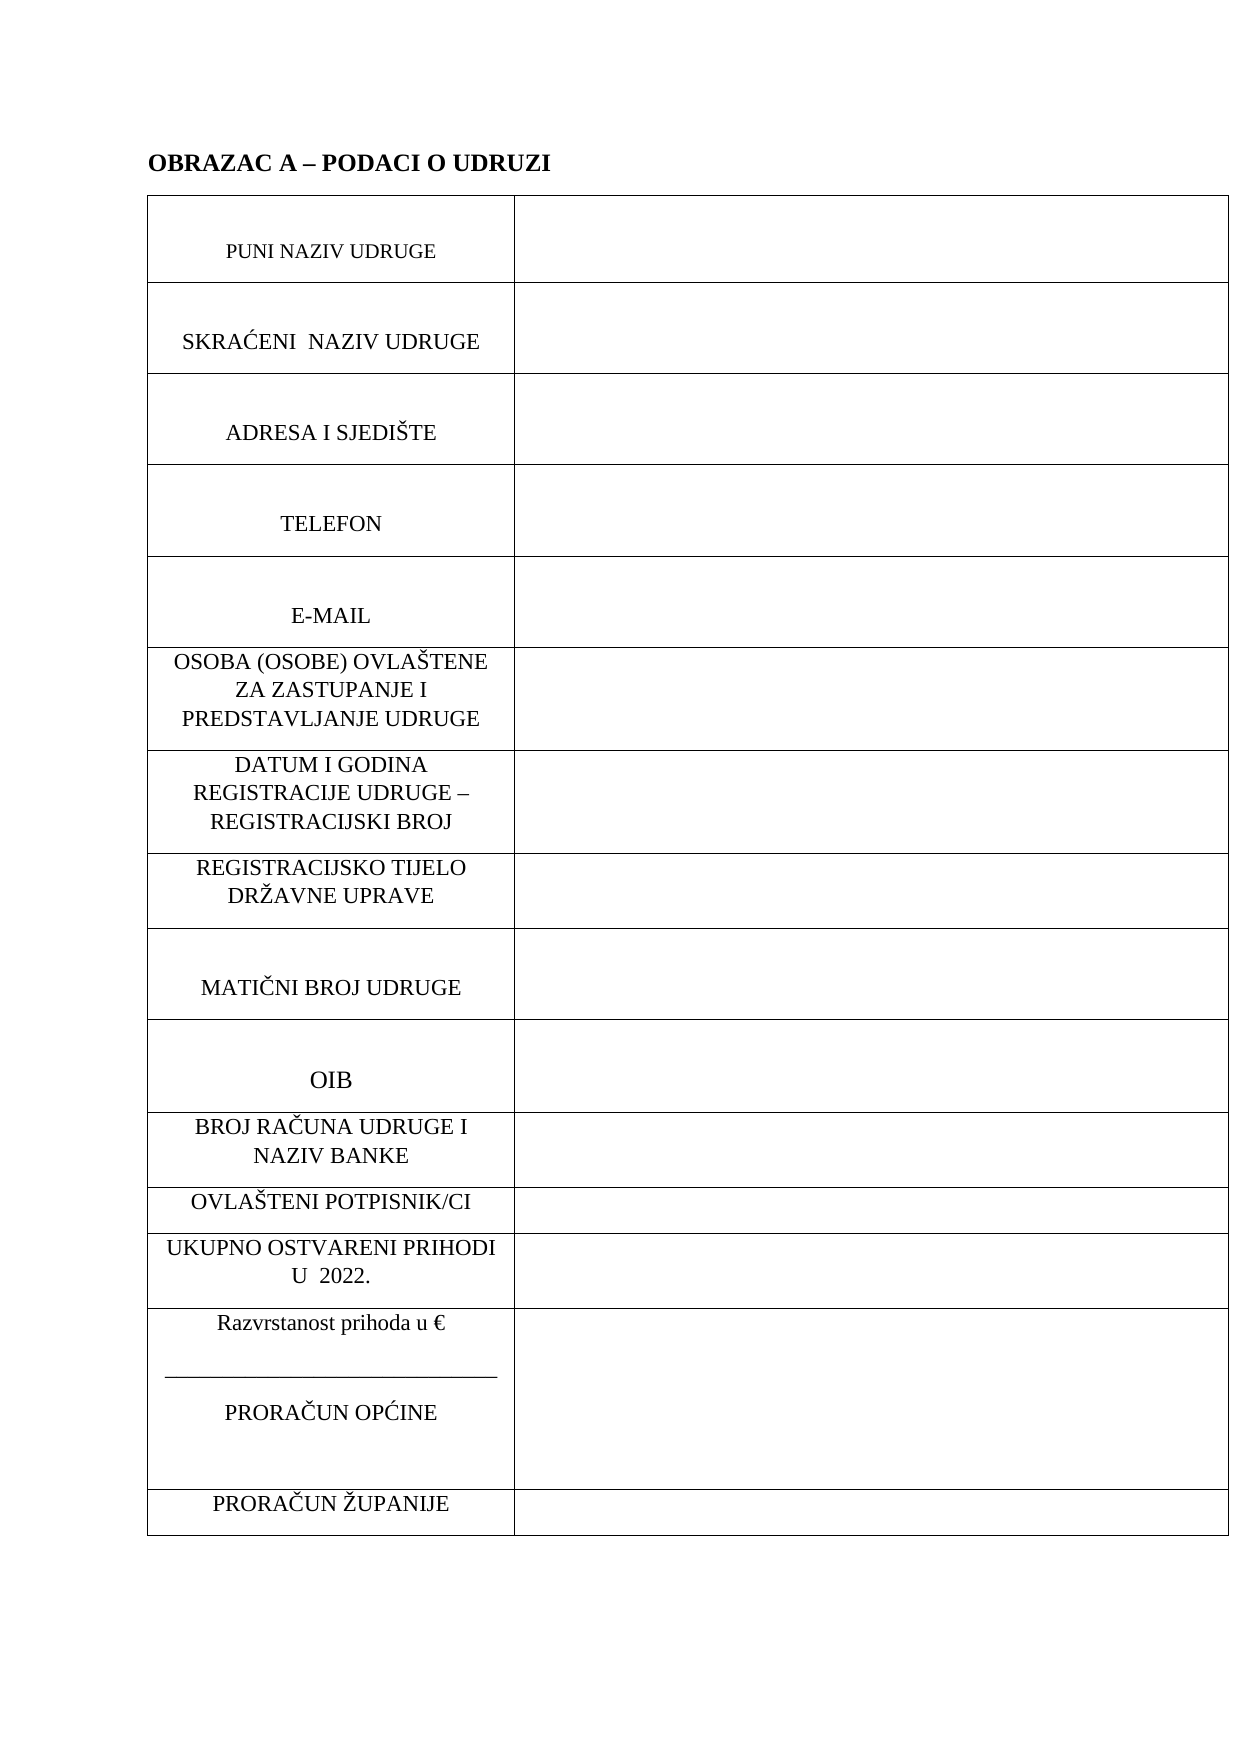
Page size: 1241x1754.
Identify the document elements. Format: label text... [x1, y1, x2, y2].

table_cell [515, 1234, 1228, 1308]
table_header PUNI NAZIV UDRUGE [148, 196, 514, 282]
table_cell BROJ RAČUNA UDRUGE I NAZIV BANKE [148, 1113, 514, 1187]
table_cell [515, 374, 1228, 464]
table_cell [515, 1309, 1228, 1489]
table_cell [515, 1113, 1228, 1187]
table_cell TELEFON [148, 465, 514, 556]
table_cell [515, 854, 1228, 927]
table_cell MATIČNI BROJ UDRUGE [148, 929, 514, 1019]
table_cell [515, 465, 1228, 556]
table_cell [515, 1020, 1228, 1112]
table_cell OVLAŠTENI POTPISNIK/CI [148, 1188, 514, 1233]
table_cell [515, 1490, 1228, 1535]
table_cell UKUPNO OSTVARENI PRIHODI U 2022. [148, 1234, 514, 1308]
table_header [515, 196, 1228, 282]
table_cell [515, 557, 1228, 647]
text OBRAZAC A – PODACI O UDRUZI [148, 148, 1093, 176]
table_cell OIB [148, 1020, 514, 1112]
table_cell [515, 751, 1228, 853]
table_cell E-MAIL [148, 557, 514, 647]
table_cell [515, 283, 1228, 373]
table_cell PRORAČUN ŽUPANIJE [148, 1490, 514, 1535]
table_cell OSOBA (OSOBE) OVLAŠTENE ZA ZASTUPANJE I PREDSTAVLJANJE UDRUGE [148, 648, 514, 750]
table_cell [515, 929, 1228, 1019]
table_cell ADRESA I SJEDIŠTE [148, 374, 514, 464]
table_cell [515, 648, 1228, 750]
table_cell SKRAĆENI NAZIV UDRUGE [148, 283, 514, 373]
table_cell Razvrstanost prihoda u € _____________________________ PRORAČUN OPĆINE [148, 1309, 514, 1489]
table_cell REGISTRACIJSKO TIJELO DRŽAVNE UPRAVE [148, 854, 514, 927]
table_cell [515, 1188, 1228, 1233]
table_cell DATUM I GODINA REGISTRACIJE UDRUGE – REGISTRACIJSKI BROJ [148, 751, 514, 853]
